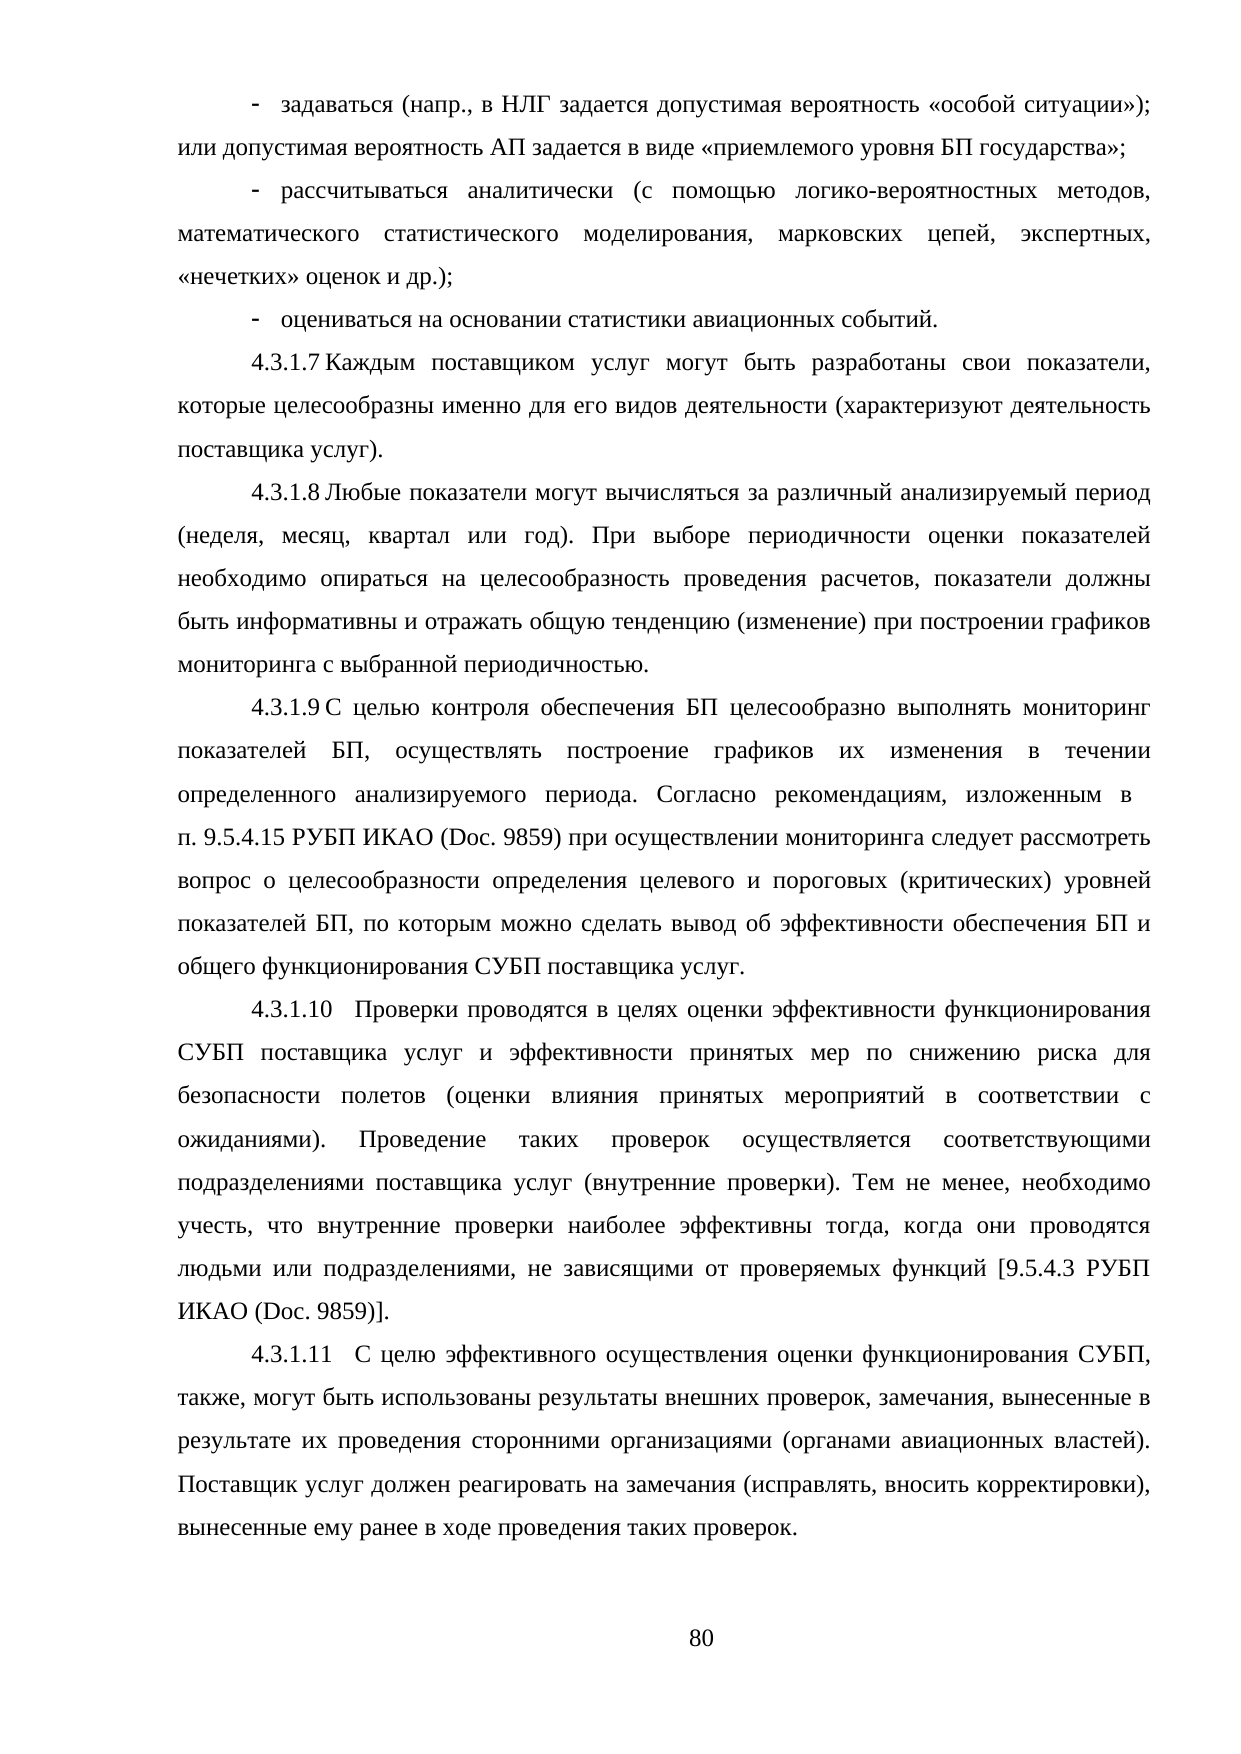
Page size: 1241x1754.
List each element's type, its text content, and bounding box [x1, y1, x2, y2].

list Каждым поставщиком услуг могут быть разработаны свои показатели, которые целесообразны именно для его видов деятельности (характеризуют деятельность поставщика услуг). [177, 347, 1152, 462]
list рассчитываться аналитически (с помощью логико-вероятностных методов, математического статистического моделирования, марковских цепей, экспертных, «нечетких» оценок и др.); [177, 175, 1152, 290]
list С целю эффективного осуществления оценки функционирования СУБП, также, могут быть использованы результаты внешних проверок, замечания, вынесенные в результате их проведения сторонними организациями (органами авиационных властей). Поставщик услуг должен реагировать на замечания (исправлять, вносить корректировки), вынесенные ему ранее в ходе проведения таких проверок. [177, 1339, 1152, 1541]
list оцениваться на основании статистики авиационных событий. [177, 304, 1152, 333]
list Любые показатели могут вычисляться за различный анализируемый период (неделя, месяц, квартал или год). При выборе периодичности оценки показателей необходимо опираться на целесообразность проведения расчетов, показатели должны быть информативны и отражать общую тенденцию (изменение) при построении графиков мониторинга с выбранной периодичностью. [177, 477, 1152, 678]
list задаваться (напр., в НЛГ задается допустимая вероятность «особой ситуации»); или допустимая вероятность АП задается в виде «приемлемого уровня БП государства»; [177, 89, 1152, 161]
list Проверки проводятся в целях оценки эффективности функционирования СУБП поставщика услуг и эффективности принятых мер по снижению риска для безопасности полетов (оценки влияния принятых мероприятий в соответствии с ожиданиями). Проведение таких проверок осуществляется соответствующими подразделениями поставщика услуг (внутренние проверки). Тем не менее, необходимо учесть, что внутренние проверки наиболее эффективны тогда, когда они проводятся людьми или подразделениями, не зависящими от проверяемых функций [9.5.4.3 РУБП ИКАО (Doc. 9859)]. [177, 994, 1152, 1325]
list С целью контроля обеспечения БП целесообразно выполнять мониторинг показателей БП, осуществлять построение графиков их изменения в течении определенного анализируемого периода. Согласно рекомендациям, изложенным в п. 9.5.4.15 РУБП ИКАО (Doc. 9859) при осуществлении мониторинга следует рассмотреть вопрос о целесообразности определения целевого и пороговых (критических) уровней показателей БП, по которым можно сделать вывод об эффективности обеспечения БП и общего функционирования СУБП поставщика услуг. [177, 692, 1152, 980]
